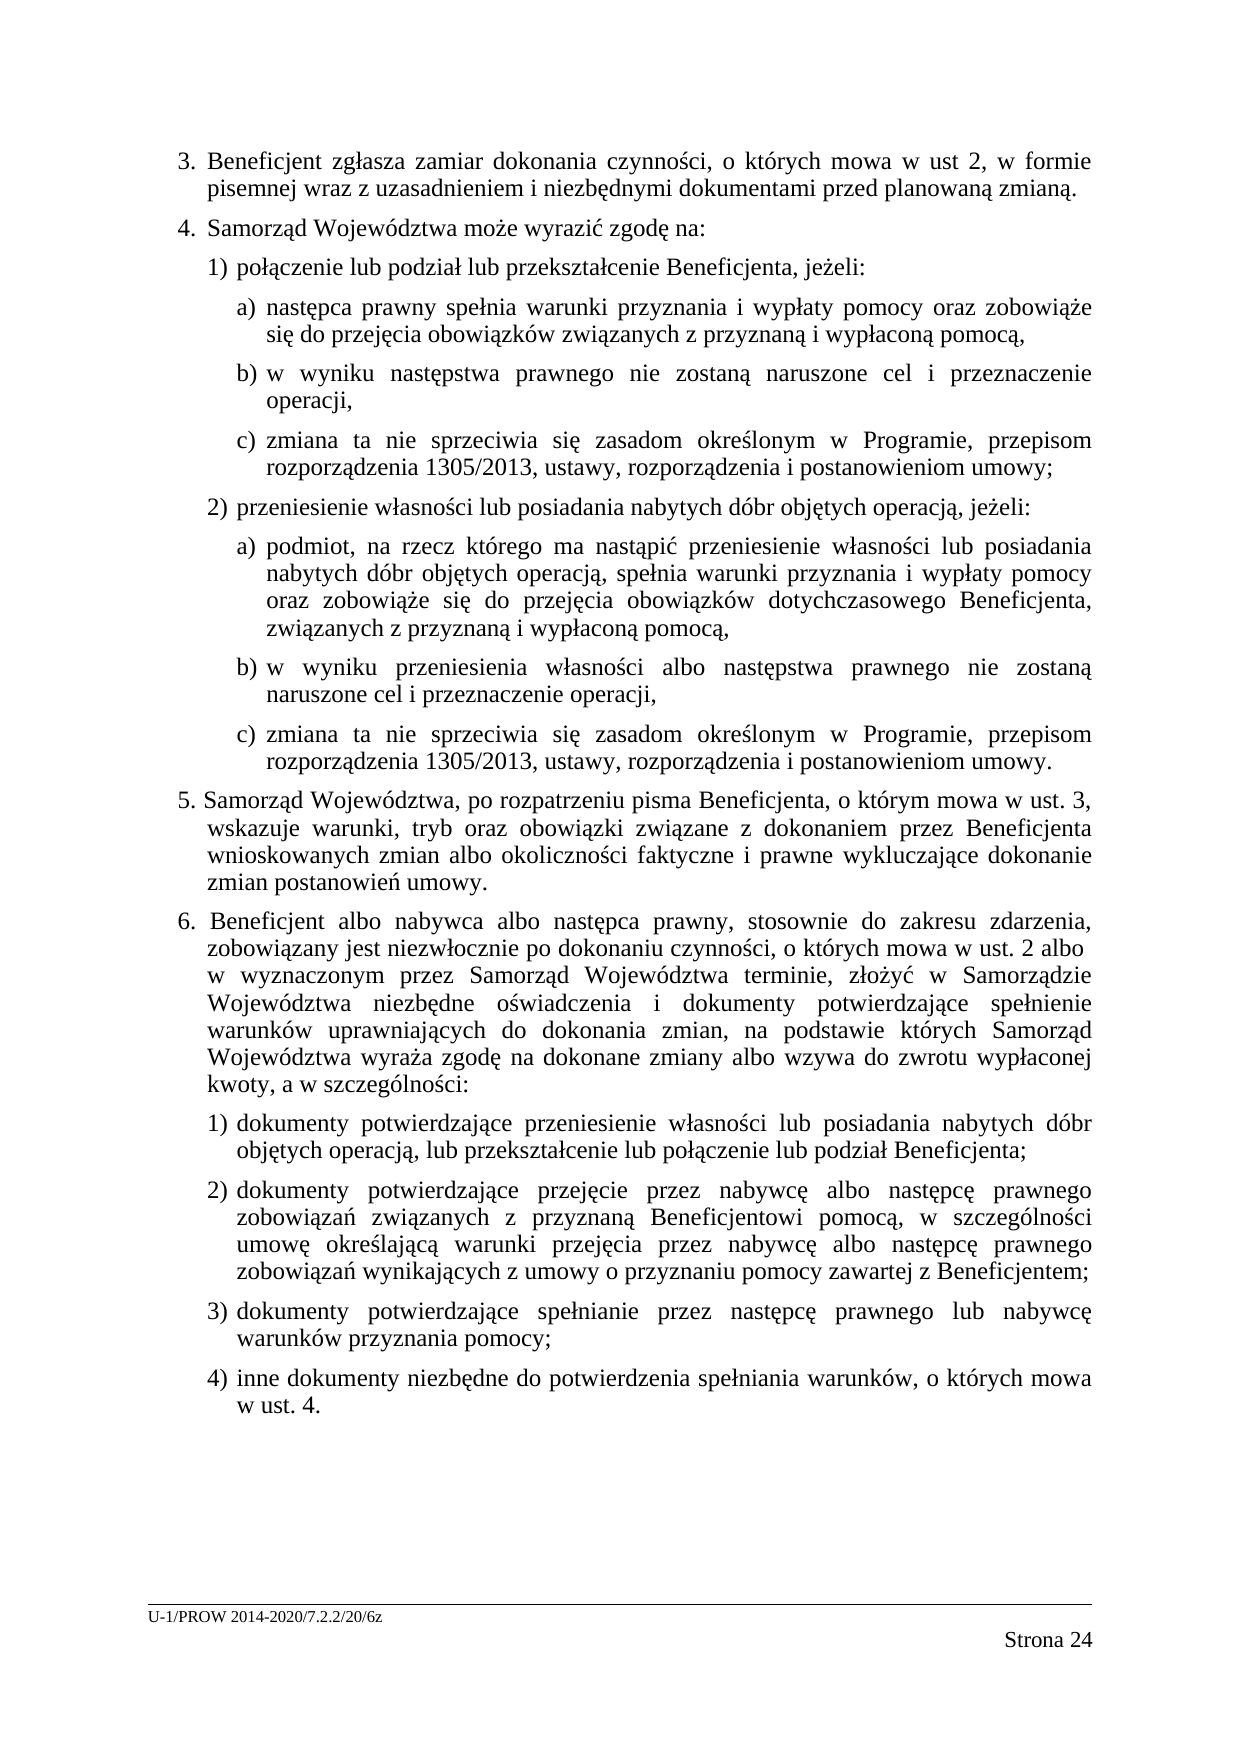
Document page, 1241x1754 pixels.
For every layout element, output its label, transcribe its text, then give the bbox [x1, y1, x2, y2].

list dokumenty potwierdzające spełnianie przez następcę prawnego lub nabywcę warunków przyznania pomocy; [207, 1298, 1092, 1352]
list Samorząd Województwa może wyrazić zgodę na: [177, 214, 1092, 241]
list Beneficjent zgłasza zamiar dokonania czynności, o których mowa w ust 2, w formie pisemnej wraz z uzasadnieniem i niezbędnymi dokumentami przed planowaną zmianą. [177, 148, 1092, 202]
list następca prawny spełnia warunki przyznania i wypłaty pomocy oraz zobowiąże się do przejęcia obowiązków związanych z przyznaną i wypłaconą pomocą, [236, 293, 1092, 348]
list połączenie lub podział lub przekształcenie Beneficjenta, jeżeli: [207, 254, 1092, 281]
list w wyniku następstwa prawnego nie zostaną naruszone cel i przeznaczenie operacji, [236, 360, 1092, 414]
list w wyniku przeniesienia własności albo następstwa prawnego nie zostaną naruszone cel i przeznaczenie operacji, [236, 654, 1092, 708]
list inne dokumenty niezbędne do potwierdzenia spełniania warunków, o których mowa w ust. 4. [207, 1364, 1092, 1418]
list przeniesienie własności lub posiadania nabytych dóbr objętych operacją, jeżeli: [207, 493, 1122, 521]
list dokumenty potwierdzające przeniesienie własności lub posiadania nabytych dóbr objętych operacją, lub przekształcenie lub połączenie lub podział Beneficjenta; [207, 1110, 1092, 1164]
text 6. Beneficjent albo nabywca albo następca prawny, stosownie do zakresu zdarzenia, zobowiązany jest niezwłocznie po dokonaniu czynności, o których mowa w ust. 2 albo w wyznaczonym przez Samorząd Województwa terminie, złożyć w Samorządzie Województwa niezbędne oświadczenia i dokumenty potwierdzające spełnienie warunków uprawniających do dokonania zmian, na podstawie których Samorząd Województwa wyraża zgodę na dokonane zmiany albo wzywa do zwrotu wypłaconej kwoty, a w szczególności: [177, 908, 1092, 1098]
list podmiot, na rzecz którego ma nastąpić przeniesienie własności lub posiadania nabytych dóbr objętych operacją, spełnia warunki przyznania i wypłaty pomocy oraz zobowiąże się do przejęcia obowiązków dotychczasowego Beneficjenta, związanych z przyznaną i wypłaconą pomocą, [236, 533, 1092, 641]
list dokumenty potwierdzające przejęcie przez nabywcę albo następcę prawnego zobowiązań związanych z przyznaną Beneficjentowi pomocą, w szczególności umowę określającą warunki przejęcia przez nabywcę albo następcę prawnego zobowiązań wynikających z umowy o przyznaniu pomocy zawartej z Beneficjentem; [207, 1177, 1092, 1285]
text 5. Samorząd Województwa, po rozpatrzeniu pisma Beneficjenta, o którym mowa w ust. 3, wskazuje warunki, tryb oraz obowiązki związane z dokonaniem przez Beneficjenta wnioskowanych zmian albo okoliczności faktyczne i prawne wykluczające dokonanie zmian postanowień umowy. [177, 787, 1092, 896]
list zmiana ta nie sprzeciwia się zasadom określonym w Programie, przepisom rozporządzenia 1305/2013, ustawy, rozporządzenia i postanowieniom umowy. [236, 721, 1092, 775]
list zmiana ta nie sprzeciwia się zasadom określonym w Programie, przepisom rozporządzenia 1305/2013, ustawy, rozporządzenia i postanowieniom umowy; [236, 427, 1092, 481]
